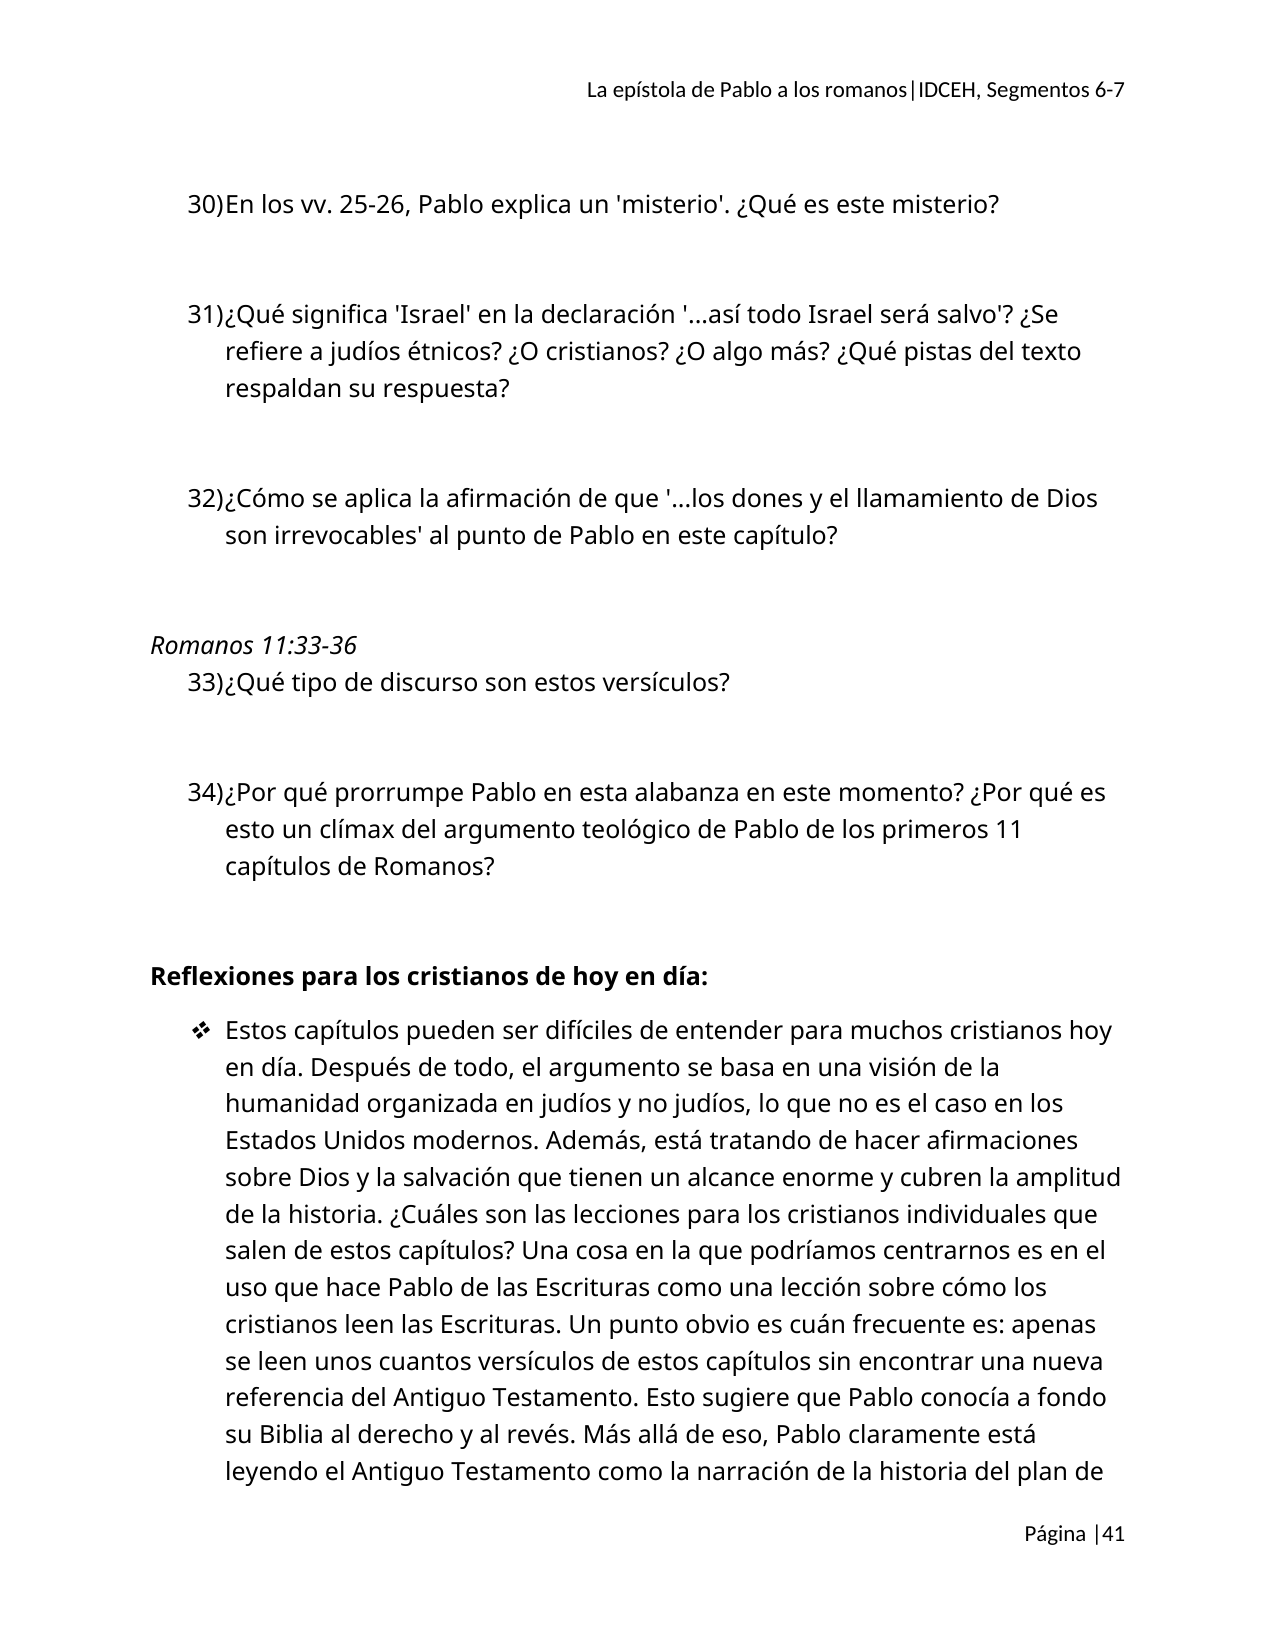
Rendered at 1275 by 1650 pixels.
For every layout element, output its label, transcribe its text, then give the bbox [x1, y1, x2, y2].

list ¿Qué significa 'Israel' en la declaración '...así todo Israel será salvo'? ¿Se refiere a judíos étnicos? ¿O cristianos? ¿O algo más? ¿Qué pistas del texto respaldan su respuesta? [187, 297, 1125, 405]
text Romanos 11:33-36 [150, 628, 1125, 662]
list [187, 1012, 1125, 1488]
list En los vv. 25-26, Pablo explica un 'misterio'. ¿Qué es este misterio? [187, 187, 1125, 221]
list ¿Cómo se aplica la afirmación de que '...los dones y el llamamiento de Dios son irrevocables' al punto de Pablo en este capítulo? [187, 481, 1125, 552]
text Reflexiones para los cristianos de hoy en día: [150, 959, 1125, 993]
list ¿Por qué prorrumpe Pablo en esta alabanza en este momento? ¿Por qué es esto un clímax del argumento teológico de Pablo de los primeros 11 capítulos de Romanos? [187, 775, 1125, 883]
list ¿Qué tipo de discurso son estos versículos? [187, 665, 1125, 699]
